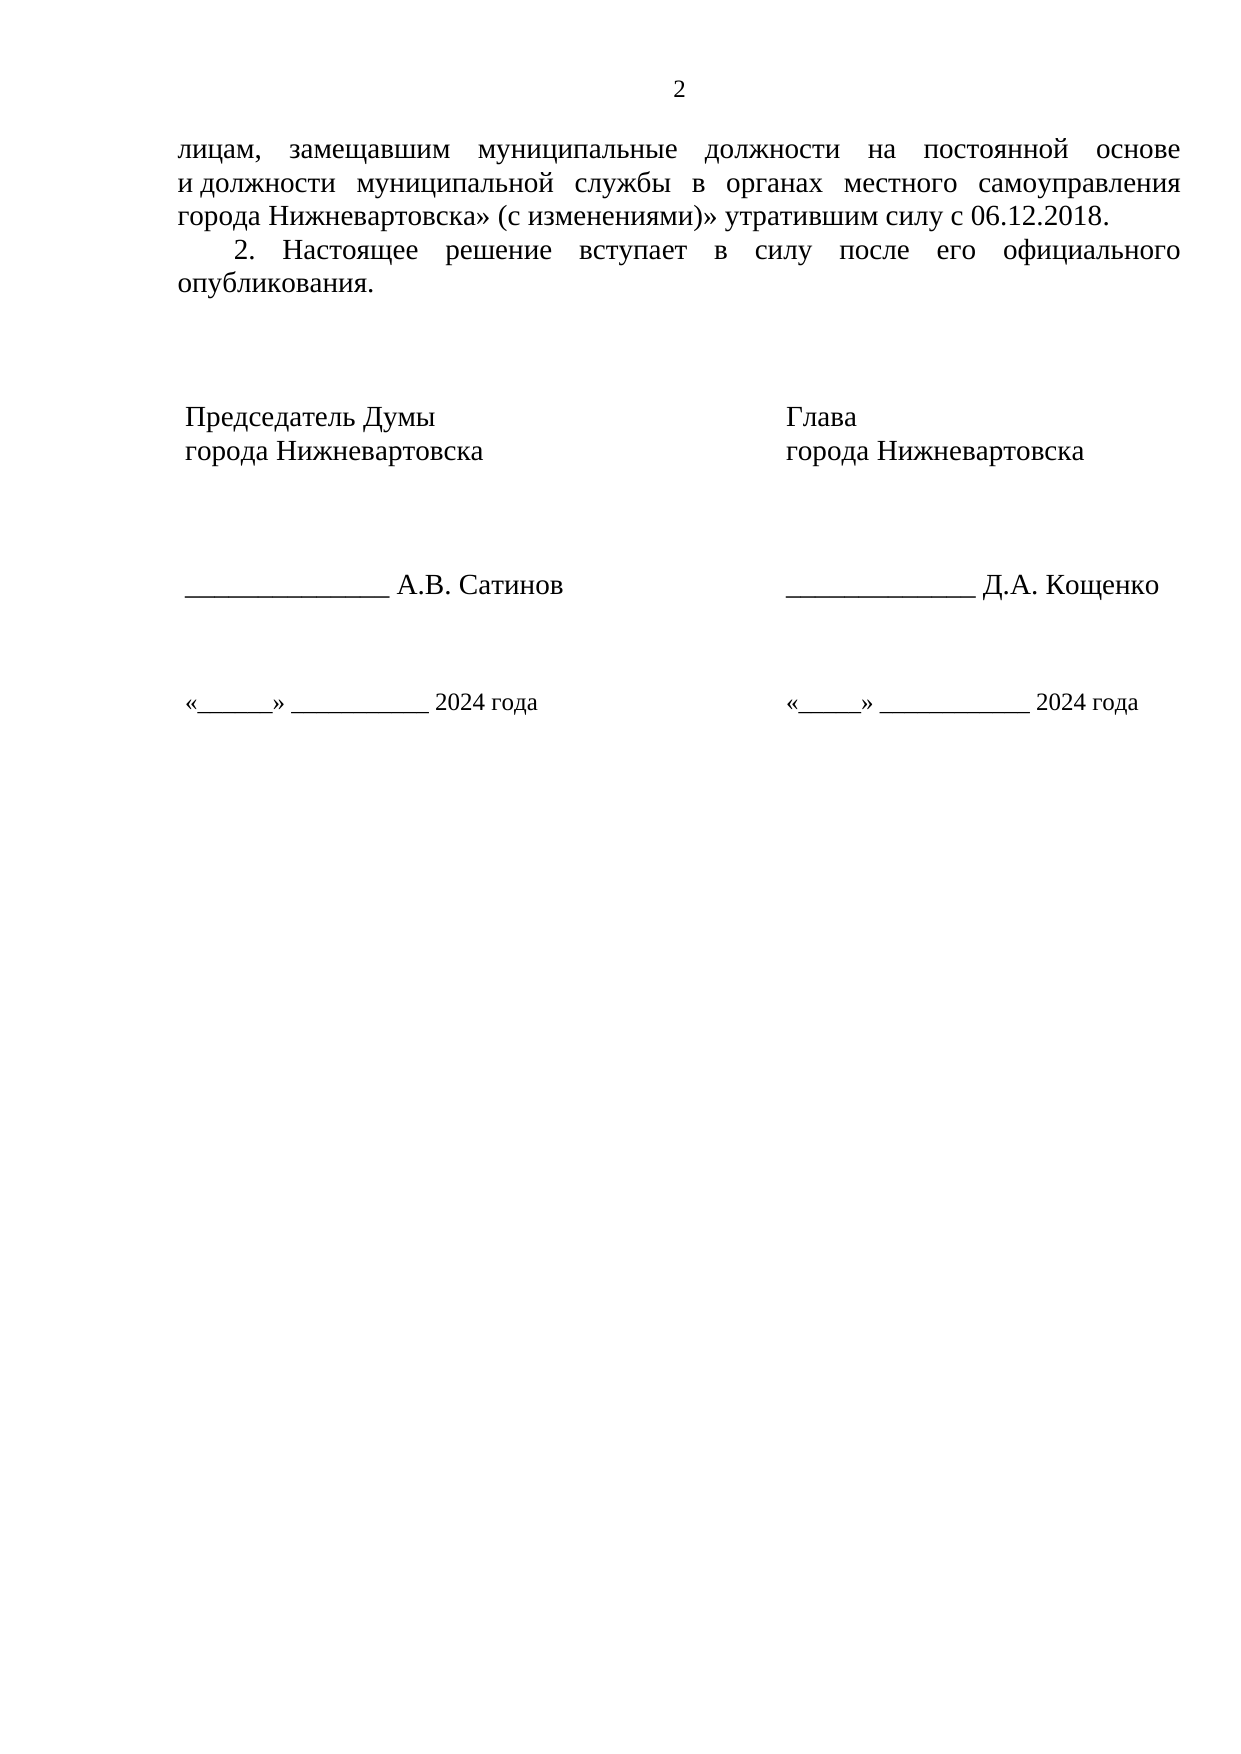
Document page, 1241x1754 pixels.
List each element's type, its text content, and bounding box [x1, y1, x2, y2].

text 2. Настоящее решение вступает в силу после его официального опубликования. [177, 232, 1181, 299]
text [177, 131, 1181, 232]
table_header Глава города Нижневартовска _____________ Д.А. Кощенко «_____» ____________ 2024 года [775, 400, 1181, 716]
table_header Председатель Думы города Нижневартовска ______________ А.В. Сатинов «______» ___________ 2024 года [174, 400, 774, 716]
